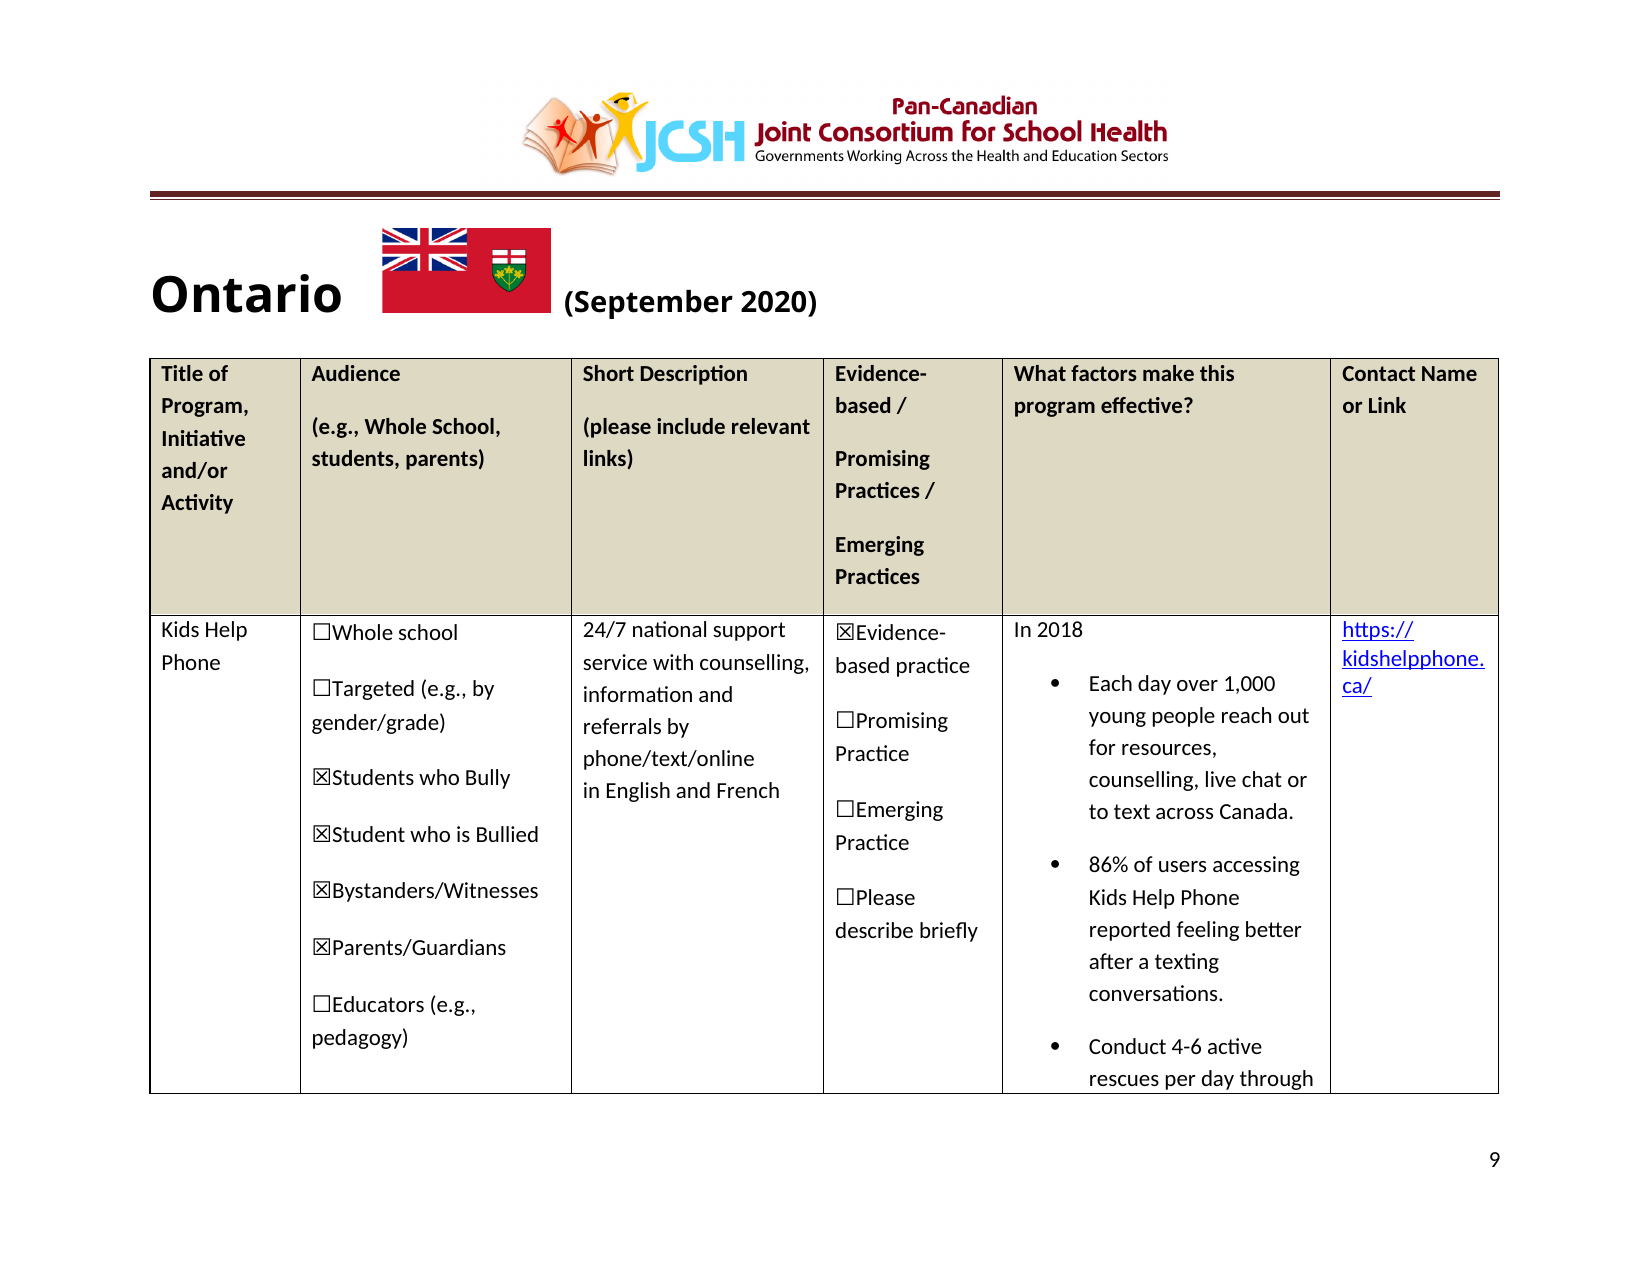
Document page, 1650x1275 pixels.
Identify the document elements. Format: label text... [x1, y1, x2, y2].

table_header Contact Name or Link [1331, 359, 1498, 614]
text Ontario (September 2020) [150, 228, 1500, 327]
table_cell Evidence-based practice Promising Practice Emerging Practice Please describe briefly [824, 616, 1002, 1092]
table_header Evidence-based / Promising Practices / Emerging Practices [824, 359, 1002, 614]
table_header Audience (e.g., Whole School, students, parents) [301, 359, 571, 614]
picture [382, 228, 551, 313]
table_header Short Description (please include relevant links) [572, 359, 823, 614]
table_cell [1331, 616, 1498, 1092]
picture [477, 73, 1171, 189]
table_header What factors make this program effective? [1003, 359, 1330, 614]
table_cell Kids Help Phone [151, 616, 300, 1092]
table_header Title of Program, Initiative and/or Activity [151, 359, 300, 614]
table_cell 24/7 national support service with counselling, information and referrals by phone/text/online in English and French [572, 616, 823, 1092]
